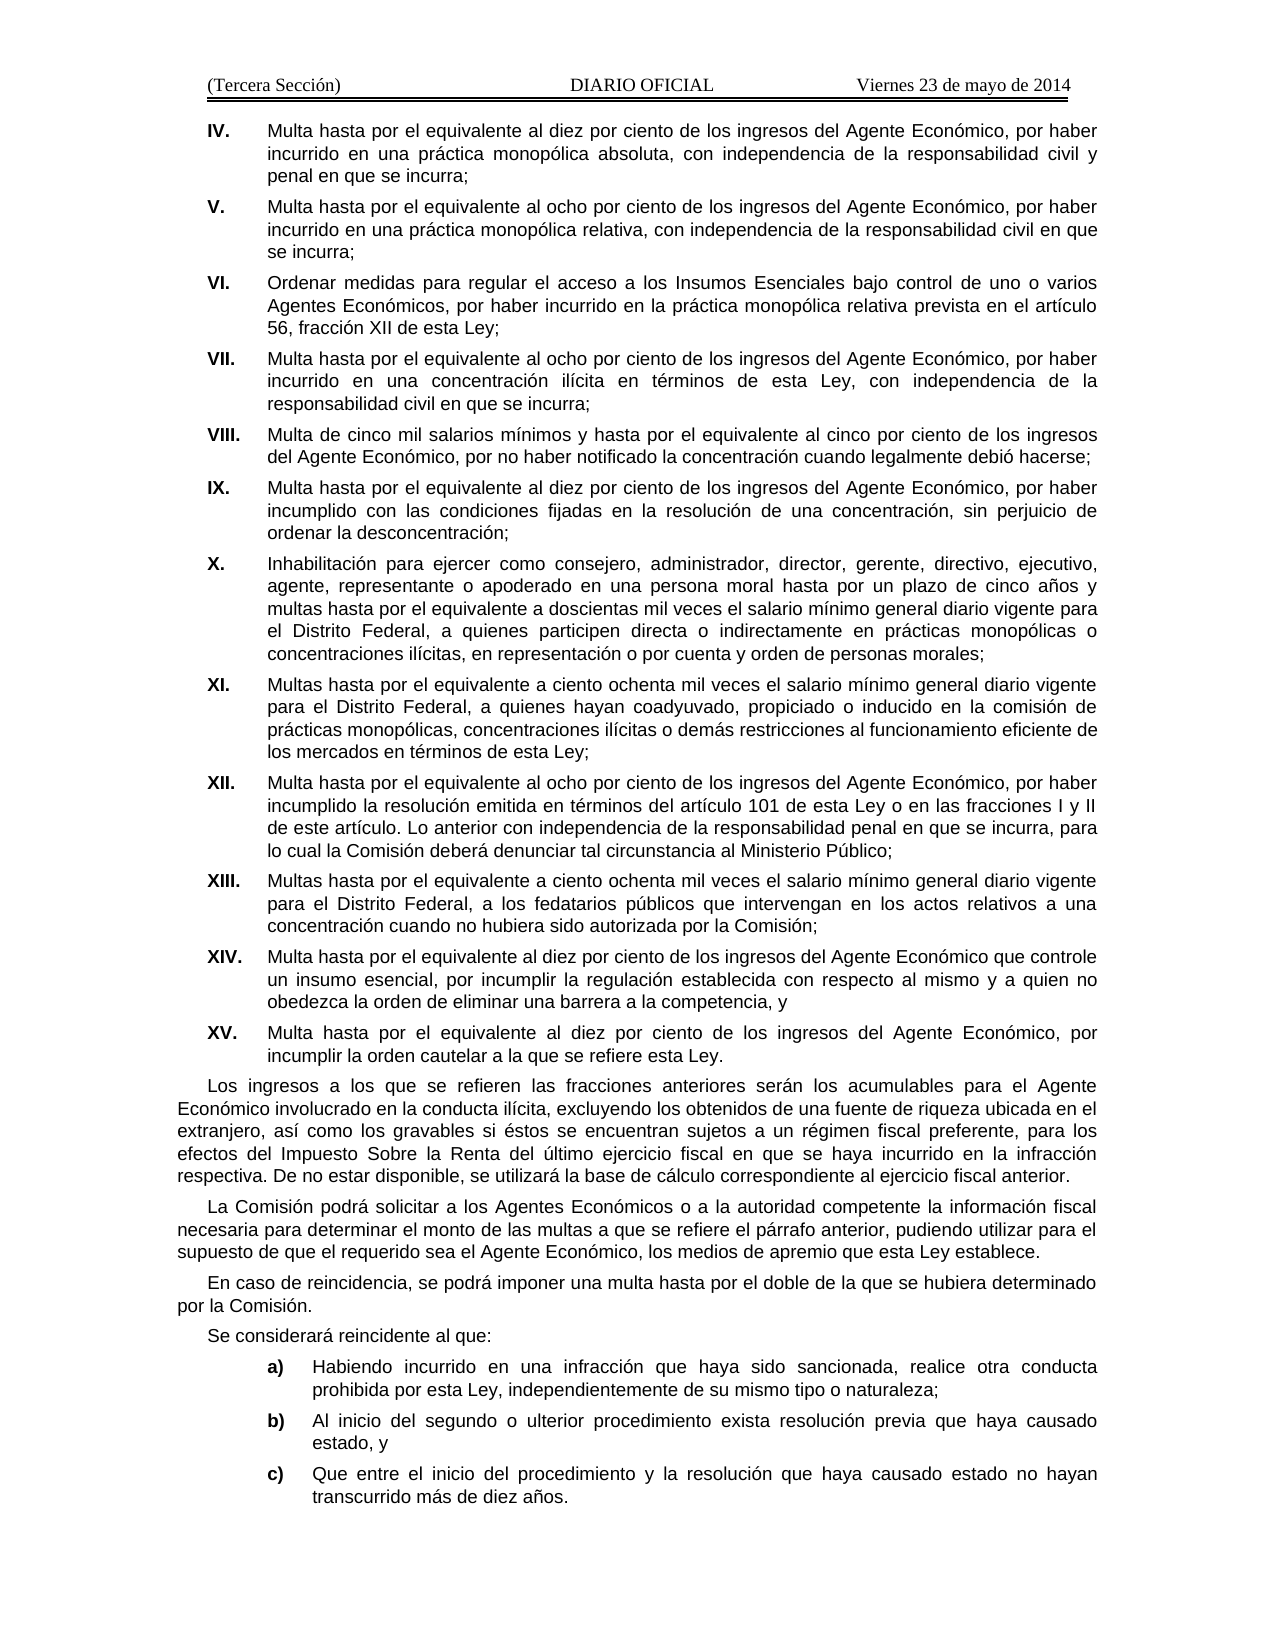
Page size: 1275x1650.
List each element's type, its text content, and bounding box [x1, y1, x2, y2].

text VIII. Multa de cinco mil salarios mínimos y hasta por el equivalente al cinco por ciento de los ingresos del Agente Económico, por no haber notificado la concentración cuando legalmente debió hacerse; [207, 423, 1098, 468]
text b) Al inicio del segundo o ulterior procedimiento exista resolución previa que haya causado estado, y [267, 1409, 1098, 1454]
text X. Inhabilitación para ejercer como consejero, administrador, director, gerente, directivo, ejecutivo, agente, representante o apoderado en una persona moral hasta por un plazo de cinco años y multas hasta por el equivalente a doscientas mil veces el salario mínimo general diario vigente para el Distrito Federal, a quienes participen directa o indirectamente en prácticas monopólicas o concentraciones ilícitas, en representación o por cuenta y orden de personas morales; [207, 552, 1098, 665]
text VI. Ordenar medidas para regular el acceso a los Insumos Esenciales bajo control de uno o varios Agentes Económicos, por haber incurrido en la práctica monopólica relativa prevista en el artículo 56, fracción XII de esta Ley; [207, 272, 1098, 339]
text Los ingresos a los que se refieren las fracciones anteriores serán los acumulables para el Agente Económico involucrado en la conducta ilícita, excluyendo los obtenidos de una fuente de riqueza ubicada en el extranjero, así como los gravables si éstos se encuentran sujetos a un régimen fiscal preferente, para los efectos del Impuesto Sobre la Renta del último ejercicio fiscal en que se haya incurrido en la infracción respectiva. De no estar disponible, se utilizará la base de cálculo correspondiente al ejercicio fiscal anterior. [177, 1075, 1098, 1187]
text a) Habiendo incurrido en una infracción que haya sido sancionada, realice otra conducta prohibida por esta Ley, independientemente de su mismo tipo o naturaleza; [267, 1356, 1098, 1401]
text IV. Multa hasta por el equivalente al diez por ciento de los ingresos del Agente Económico, por haber incurrido en una práctica monopólica absoluta, con independencia de la responsabilidad civil y penal en que se incurra; [207, 120, 1098, 187]
text XI. Multas hasta por el equivalente a ciento ochenta mil veces el salario mínimo general diario vigente para el Distrito Federal, a quienes hayan coadyuvado, propiciado o inducido en la comisión de prácticas monopólicas, concentraciones ilícitas o demás restricciones al funcionamiento eficiente de los mercados en términos de esta Ley; [207, 673, 1098, 763]
text XIV. Multa hasta por el equivalente al diez por ciento de los ingresos del Agente Económico que controle un insumo esencial, por incumplir la regulación establecida con respecto al mismo y a quien no obedezca la orden de eliminar una barrera a la competencia, y [207, 946, 1098, 1013]
text En caso de reincidencia, se podrá imponer una multa hasta por el doble de la que se hubiera determinado por la Comisión. [177, 1272, 1098, 1317]
text V. Multa hasta por el equivalente al ocho por ciento de los ingresos del Agente Económico, por haber incurrido en una práctica monopólica relativa, con independencia de la responsabilidad civil en que se incurra; [207, 196, 1098, 263]
text XIII. Multas hasta por el equivalente a ciento ochenta mil veces el salario mínimo general diario vigente para el Distrito Federal, a los fedatarios públicos que intervengan en los actos relativos a una concentración cuando no hubiera sido autorizada por la Comisión; [207, 870, 1098, 937]
text VII. Multa hasta por el equivalente al ocho por ciento de los ingresos del Agente Económico, por haber incurrido en una concentración ilícita en términos de esta Ley, con independencia de la responsabilidad civil en que se incurra; [207, 347, 1098, 415]
text Se considerará reincidente al que: [177, 1325, 1098, 1347]
text IX. Multa hasta por el equivalente al diez por ciento de los ingresos del Agente Económico, por haber incumplido con las condiciones fijadas en la resolución de una concentración, sin perjuicio de ordenar la desconcentración; [207, 477, 1098, 544]
text XII. Multa hasta por el equivalente al ocho por ciento de los ingresos del Agente Económico, por haber incumplido la resolución emitida en términos del artículo 101 de esta Ley o en las fracciones I y II de este artículo. Lo anterior con independencia de la responsabilidad penal en que se incurra, para lo cual la Comisión deberá denunciar tal circunstancia al Ministerio Público; [207, 772, 1098, 862]
text c) Que entre el inicio del procedimiento y la resolución que haya causado estado no hayan transcurrido más de diez años. [267, 1462, 1098, 1508]
text La Comisión podrá solicitar a los Agentes Económicos o a la autoridad competente la información fiscal necesaria para determinar el monto de las multas a que se refiere el párrafo anterior, pudiendo utilizar para el supuesto de que el requerido sea el Agente Económico, los medios de apremio que esta Ley establece. [177, 1196, 1098, 1263]
text XV. Multa hasta por el equivalente al diez por ciento de los ingresos del Agente Económico, por incumplir la orden cautelar a la que se refiere esta Ley. [207, 1022, 1098, 1067]
